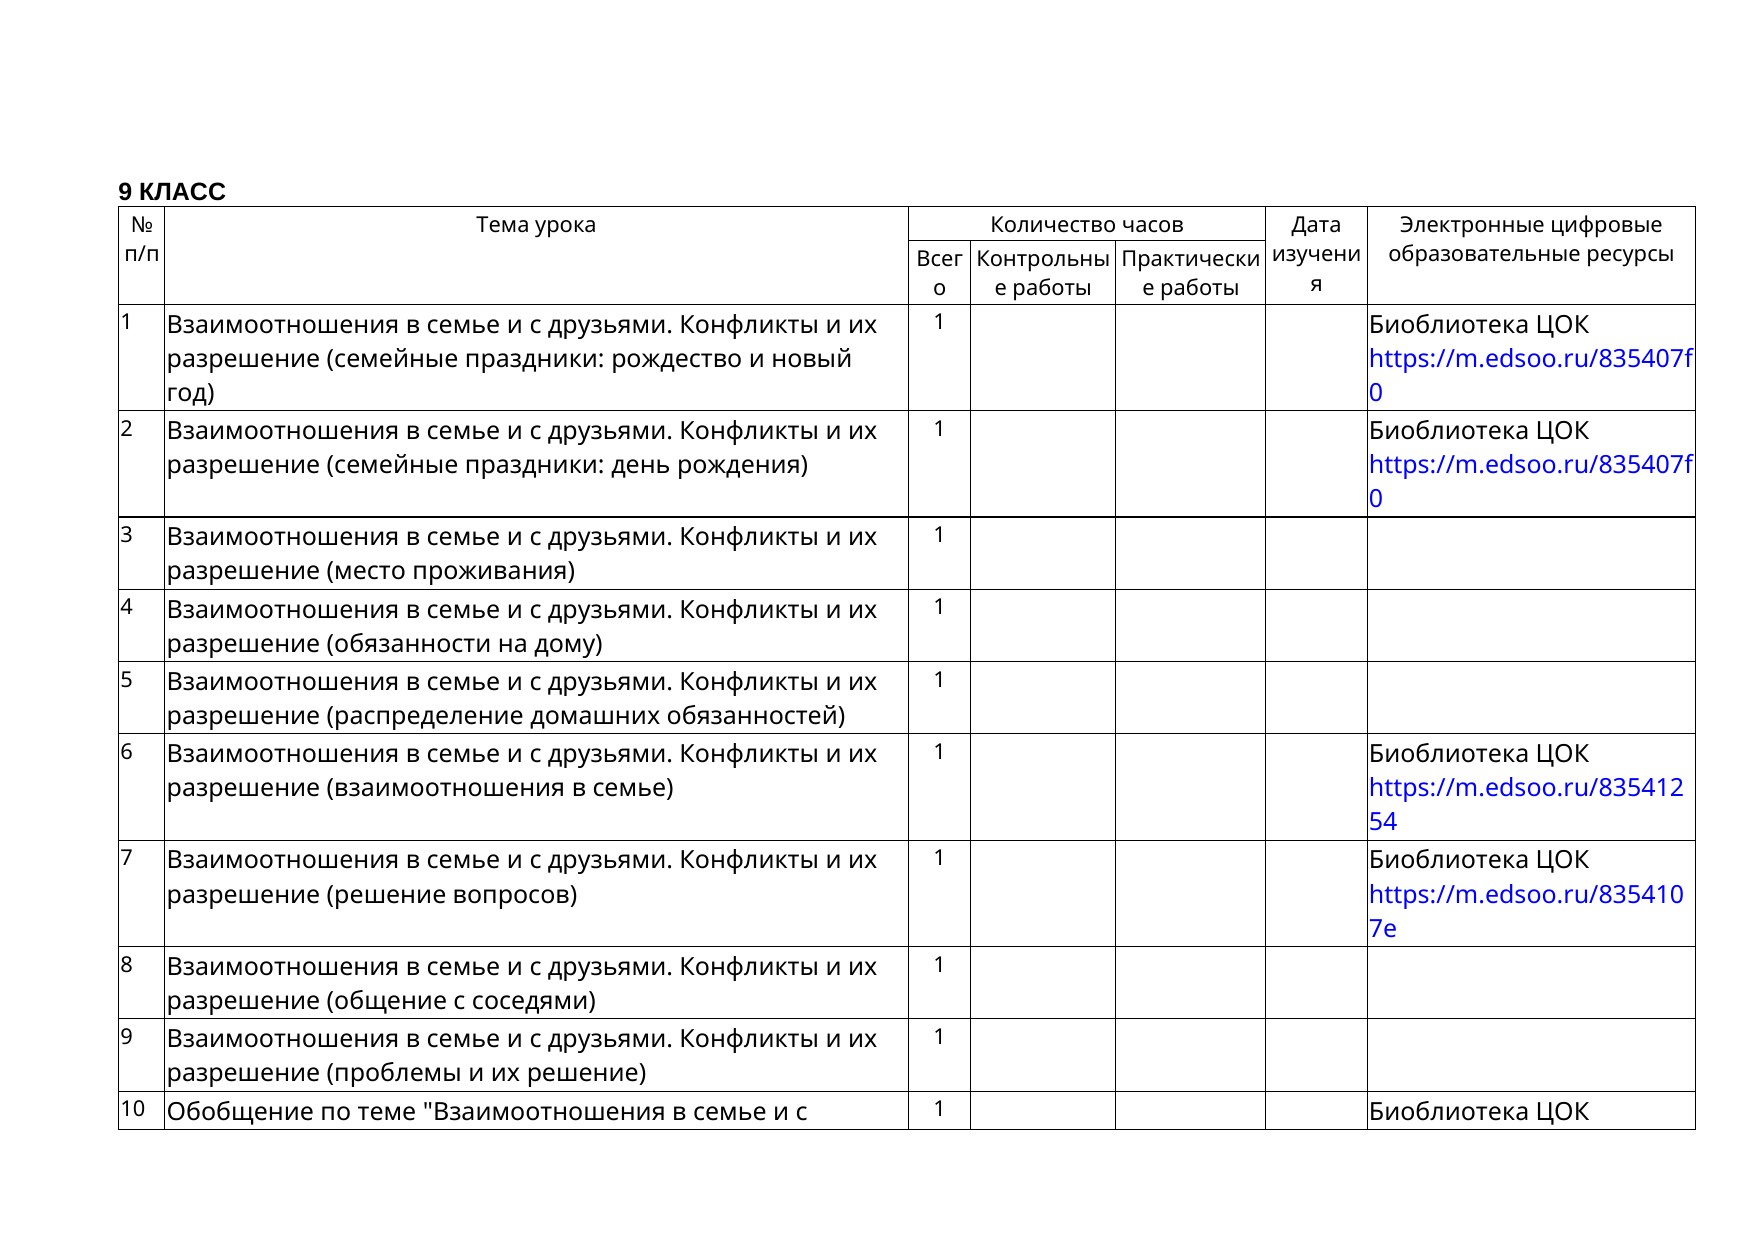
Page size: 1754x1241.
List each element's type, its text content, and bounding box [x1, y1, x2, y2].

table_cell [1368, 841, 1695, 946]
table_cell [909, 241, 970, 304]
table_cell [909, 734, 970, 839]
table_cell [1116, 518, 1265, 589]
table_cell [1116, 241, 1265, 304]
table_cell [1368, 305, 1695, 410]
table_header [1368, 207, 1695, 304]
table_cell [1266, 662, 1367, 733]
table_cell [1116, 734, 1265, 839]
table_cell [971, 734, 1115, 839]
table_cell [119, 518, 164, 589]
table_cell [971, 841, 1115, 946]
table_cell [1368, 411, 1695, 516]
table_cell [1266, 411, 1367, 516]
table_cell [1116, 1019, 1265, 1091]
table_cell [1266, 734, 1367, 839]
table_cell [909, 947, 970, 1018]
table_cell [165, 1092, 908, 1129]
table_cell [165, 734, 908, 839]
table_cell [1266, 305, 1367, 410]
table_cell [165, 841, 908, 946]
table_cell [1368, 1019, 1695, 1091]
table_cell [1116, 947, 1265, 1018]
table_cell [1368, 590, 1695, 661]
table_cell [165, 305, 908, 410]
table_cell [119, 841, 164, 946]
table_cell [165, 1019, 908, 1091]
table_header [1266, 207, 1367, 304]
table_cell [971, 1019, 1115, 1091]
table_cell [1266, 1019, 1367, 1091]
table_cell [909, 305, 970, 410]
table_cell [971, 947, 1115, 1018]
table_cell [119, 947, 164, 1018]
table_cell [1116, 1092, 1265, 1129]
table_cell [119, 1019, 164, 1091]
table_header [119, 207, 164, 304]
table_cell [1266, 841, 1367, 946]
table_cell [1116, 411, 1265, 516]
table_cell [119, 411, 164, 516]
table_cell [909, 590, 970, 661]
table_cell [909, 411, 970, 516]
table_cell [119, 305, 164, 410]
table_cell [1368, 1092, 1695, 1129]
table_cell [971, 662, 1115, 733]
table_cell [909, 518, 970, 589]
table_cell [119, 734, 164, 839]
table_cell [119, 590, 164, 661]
text 9 КЛАСС [118, 177, 1636, 206]
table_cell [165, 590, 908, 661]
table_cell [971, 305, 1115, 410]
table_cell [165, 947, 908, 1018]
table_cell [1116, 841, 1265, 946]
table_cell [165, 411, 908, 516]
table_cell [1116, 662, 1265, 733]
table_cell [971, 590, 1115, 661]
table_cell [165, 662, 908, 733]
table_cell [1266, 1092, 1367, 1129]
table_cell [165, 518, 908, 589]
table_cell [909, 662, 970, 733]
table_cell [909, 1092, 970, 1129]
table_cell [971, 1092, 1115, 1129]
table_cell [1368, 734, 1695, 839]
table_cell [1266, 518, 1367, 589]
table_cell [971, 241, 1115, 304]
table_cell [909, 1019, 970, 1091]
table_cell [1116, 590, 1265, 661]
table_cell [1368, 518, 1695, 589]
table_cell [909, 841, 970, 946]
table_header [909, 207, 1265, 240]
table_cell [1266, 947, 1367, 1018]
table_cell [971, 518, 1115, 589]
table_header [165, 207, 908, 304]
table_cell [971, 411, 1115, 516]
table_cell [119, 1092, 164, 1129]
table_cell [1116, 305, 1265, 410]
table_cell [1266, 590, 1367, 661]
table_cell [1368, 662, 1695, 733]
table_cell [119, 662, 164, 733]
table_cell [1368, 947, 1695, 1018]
